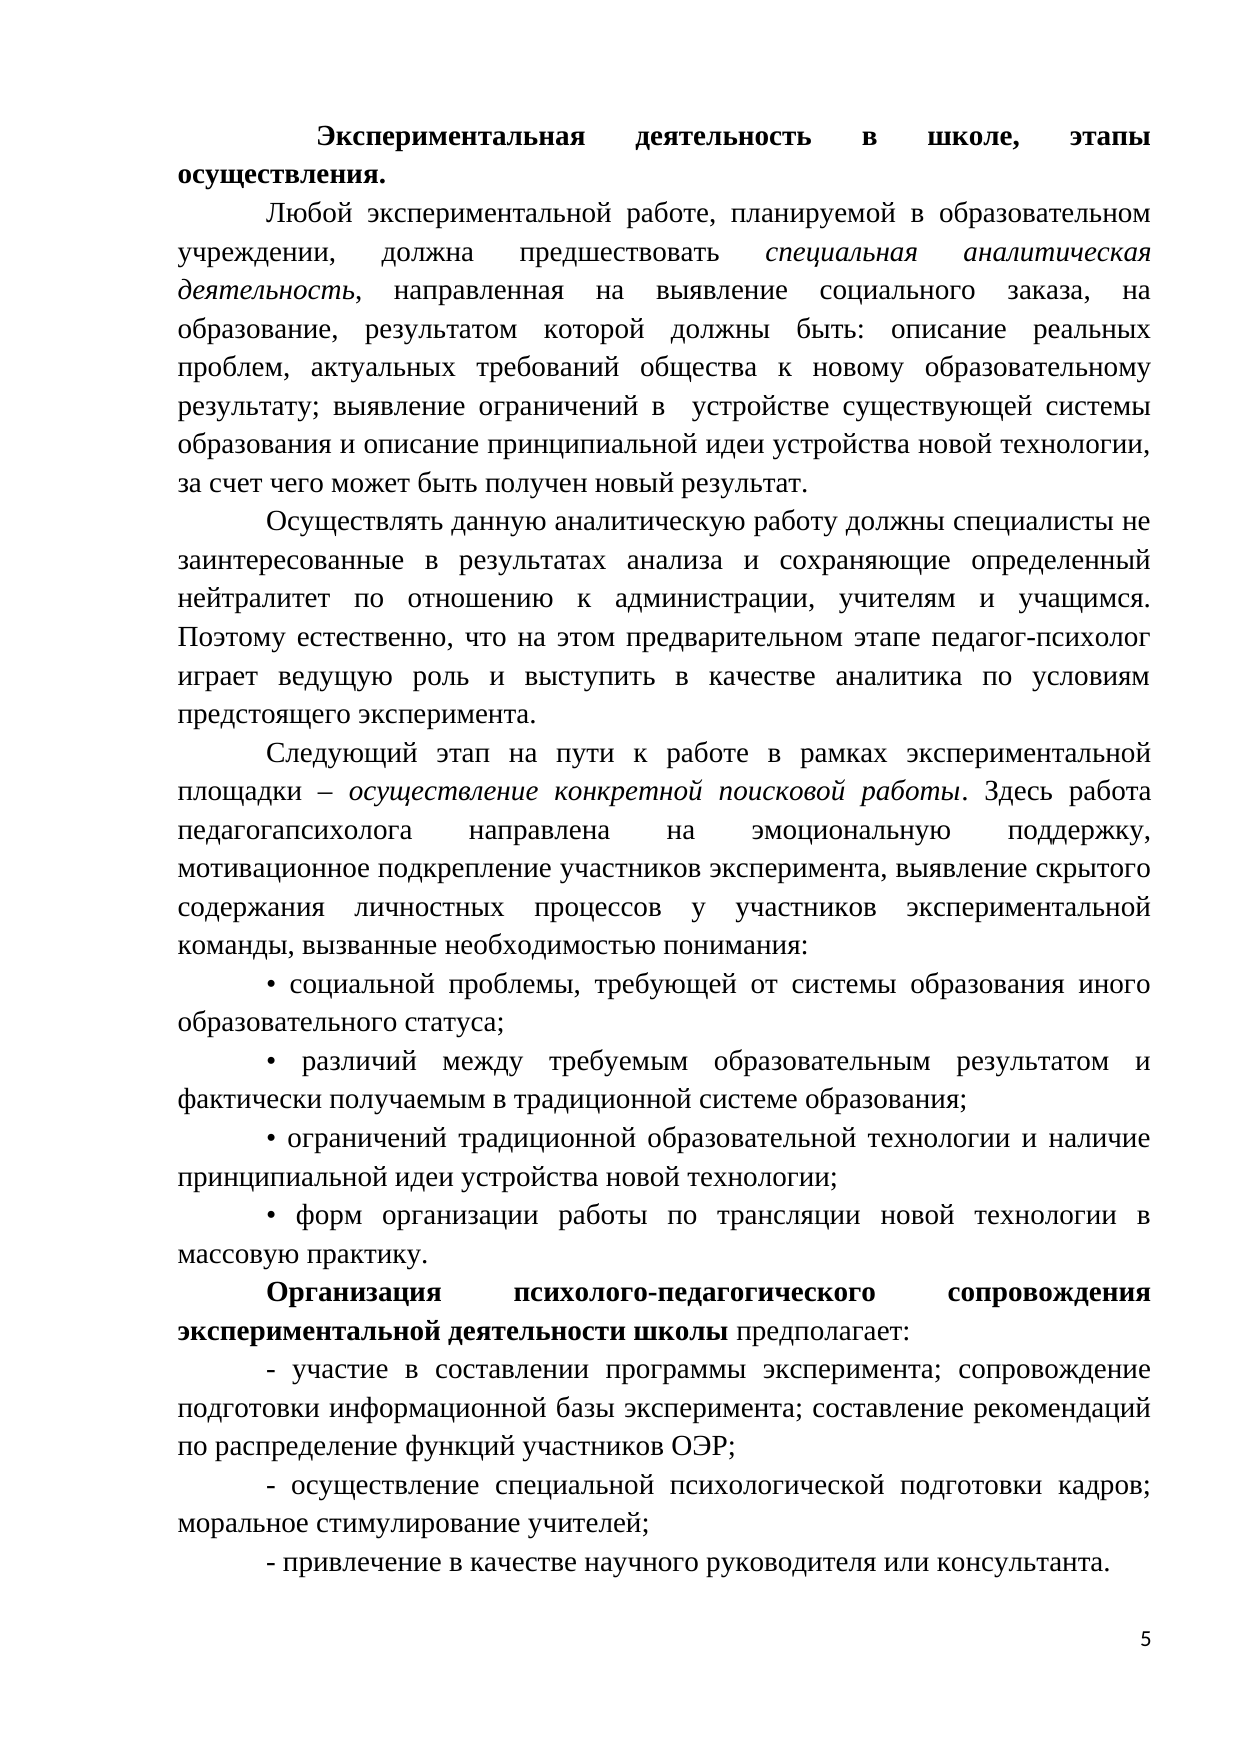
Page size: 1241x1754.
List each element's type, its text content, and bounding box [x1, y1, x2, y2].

text - осуществление специальной психологической подготовки кадров; моральное стимулирование учителей; [177, 1467, 1152, 1539]
text • ограничений традиционной образовательной технологии и наличие принципиальной идеи устройства новой технологии; [177, 1120, 1152, 1192]
text • форм организации работы по трансляции новой технологии в массовую практику. [177, 1197, 1152, 1269]
text Организация психолого-педагогического сопровождения экспериментальной деятельности школы предполагает: [177, 1274, 1152, 1346]
text - привлечение в качестве научного руководителя или консультанта. [177, 1544, 1152, 1578]
text Любой экспериментальной работе, планируемой в образовательном учреждении, должна предшествовать специальная аналитическая деятельность, направленная на выявление социального заказа, на образование, результатом которой должны быть: описание реальных проблем, актуальных требований общества к новому образовательному результату; выявление ограничений в устройстве существующей системы образования и описание принципиальной идеи устройства новой технологии, за счет чего может быть получен новый результат. [177, 195, 1152, 498]
text Следующий этап на пути к работе в рамках экспериментальной площадки – осуществление конкретной поисковой работы. Здесь работа педагогапсихолога направлена на эмоциональную поддержку, мотивационное подкрепление участников эксперимента, выявление скрытого содержания личностных процессов у участников экспериментальной команды, вызванные необходимостью понимания: [177, 735, 1152, 961]
text • социальной проблемы, требующей от системы образования иного образовательного статуса; [177, 966, 1152, 1038]
text • различий между требуемым образовательным результатом и фактически получаемым в традиционной системе образования; [177, 1043, 1152, 1115]
text Осуществлять данную аналитическую работу должны специалисты не заинтересованные в результатах анализа и сохраняющие определенный нейтралитет по отношению к администрации, учителям и учащимся. Поэтому естественно, что на этом предварительном этапе педагог-психолог играет ведущую роль и выступить в качестве аналитика по условиям предстоящего эксперимента. [177, 503, 1152, 730]
text - участие в составлении программы эксперимента; сопровождение подготовки информационной базы эксперимента; составление рекомендаций по распределение функций участников ОЭР; [177, 1351, 1152, 1462]
text Экспериментальная деятельность в школе, этапы осуществления. [177, 118, 1152, 190]
